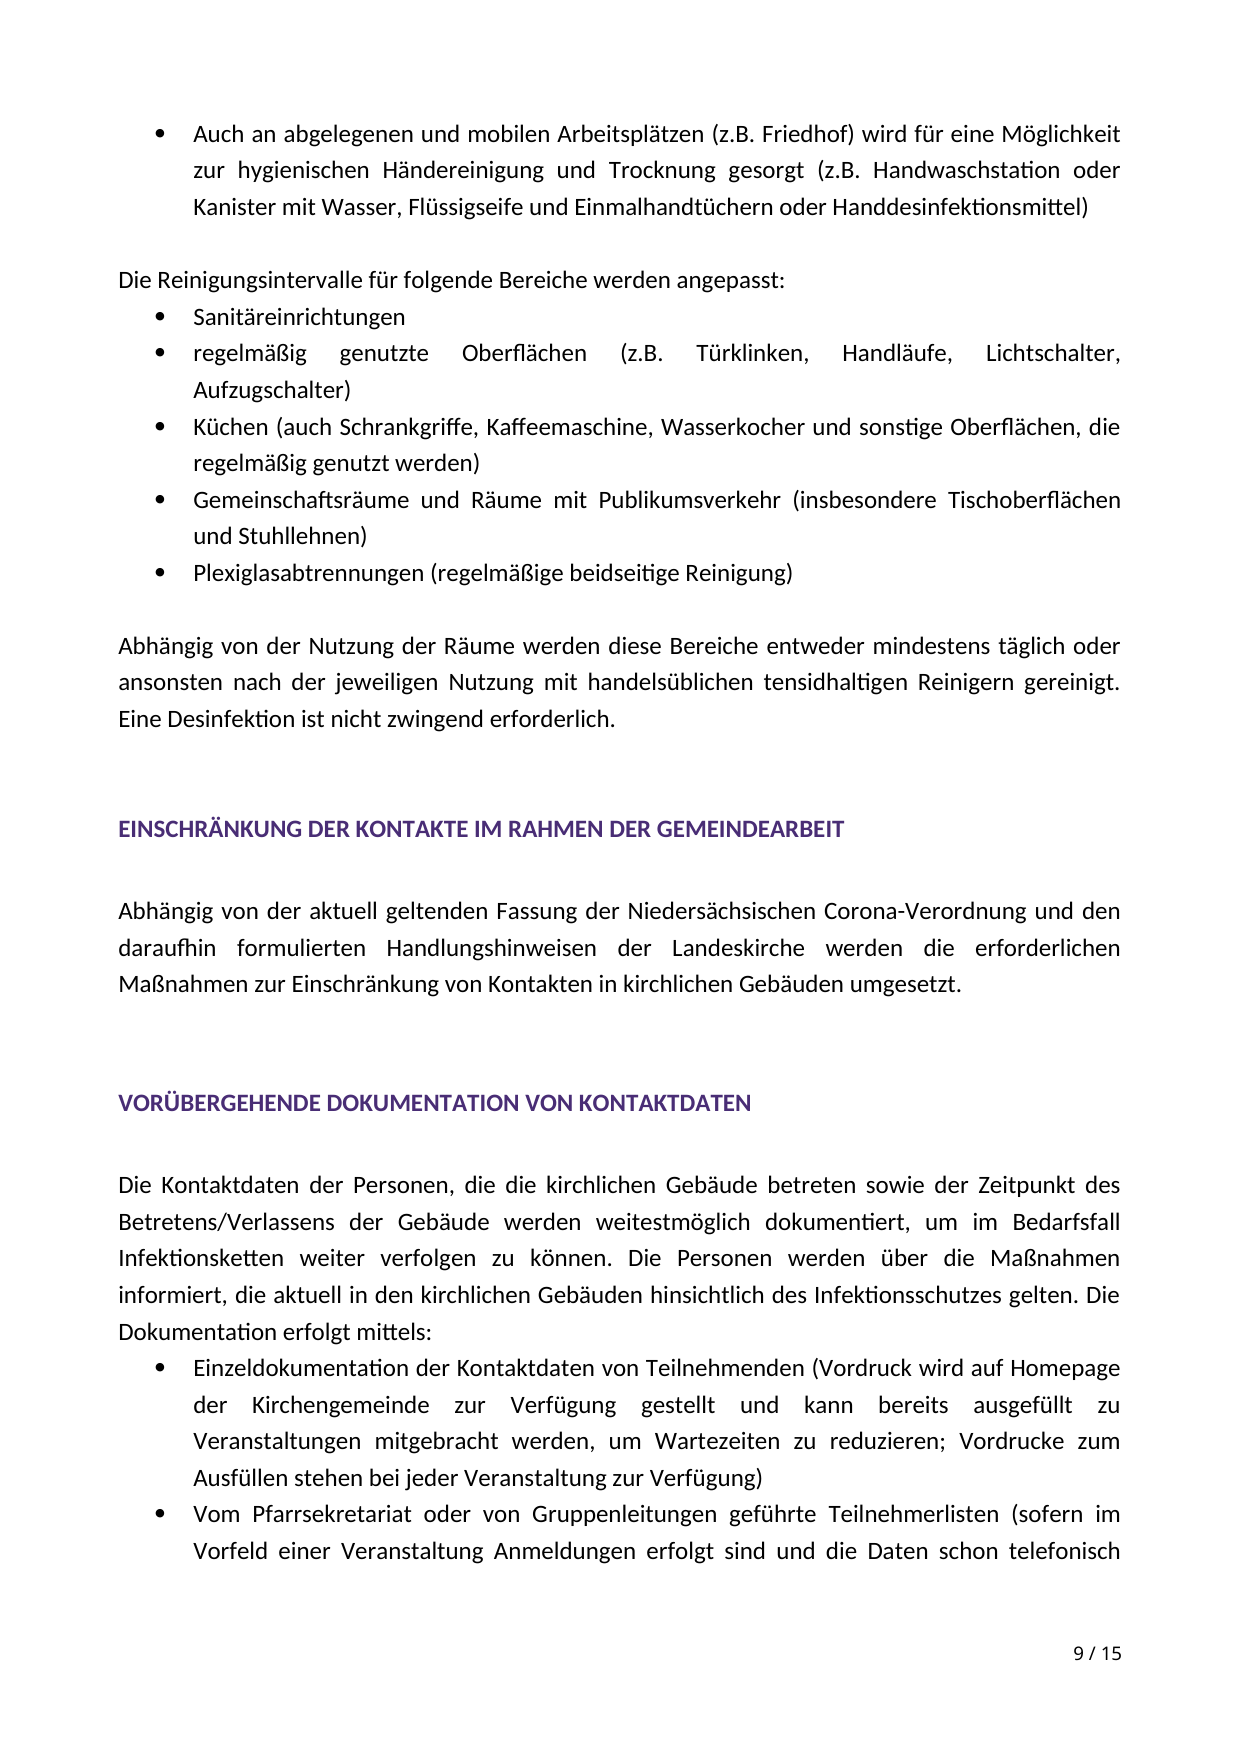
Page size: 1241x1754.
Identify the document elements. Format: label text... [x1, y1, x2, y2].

list Küchen (auch Schrankgriffe, Kaffeemaschine, Wasserkocher und sonstige Oberflächen, die regelmäßig genutzt werden) [156, 411, 1122, 478]
list Auch an abgelegenen und mobilen Arbeitsplätzen (z.B. Friedhof) wird für eine Möglichkeit zur hygienischen Händereinigung und Trocknung gesorgt (z.B. Handwaschstation oder Kanister mit Wasser, Flüssigseife und Einmalhandtüchern oder Handdesinfektionsmittel) [156, 118, 1122, 222]
list regelmäßig genutzte Oberflächen (z.B. Türklinken, Handläufe, Lichtschalter, Aufzugschalter) [156, 337, 1122, 404]
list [156, 1498, 1122, 1566]
list Gemeinschaftsräume und Räume mit Publikumsverkehr (insbesondere Tischoberflächen und Stuhllehnen) [156, 484, 1122, 551]
list Plexiglasabtrennungen (regelmäßige beidseitige Reinigung) [156, 557, 1122, 587]
text Abhängig von der aktuell geltenden Fassung der Niedersächsischen Corona-Verordnung und den daraufhin formulierten Handlungshinweisen der Landeskirche werden die erforderlichen Maßnahmen zur Einschränkung von Kontakten in kirchlichen Gebäuden umgesetzt. [118, 895, 1122, 999]
list Sanitäreinrichtungen [156, 301, 1122, 331]
text Die Reinigungsintervalle für folgende Bereiche werden angepasst: [118, 264, 1122, 295]
text Die Kontaktdaten der Personen, die die kirchlichen Gebäude betreten sowie der Zeitpunkt des Betretens/Verlassens der Gebäude werden weitestmöglich dokumentiert, um im Bedarfsfall Infektionsketten weiter verfolgen zu können. Die Personen werden über die Maßnahmen informiert, die aktuell in den kirchlichen Gebäuden hinsichtlich des Infektionsschutzes gelten. Die Dokumentation erfolgt mittels: [118, 1169, 1122, 1346]
list Einzeldokumentation der Kontaktdaten von Teilnehmenden (Vordruck wird auf Homepage der Kirchengemeinde zur Verfügung gestellt und kann bereits ausgefüllt zu Veranstaltungen mitgebracht werden, um Wartezeiten zu reduzieren; Vordrucke zum Ausfüllen stehen bei jeder Veranstaltung zur Verfügung) [156, 1352, 1122, 1492]
text Abhängig von der Nutzung der Räume werden diese Bereiche entweder mindestens täglich oder ansonsten nach der jeweiligen Nutzung mit handelsüblichen tensidhaltigen Reinigern gereinigt. Eine Desinfektion ist nicht zwingend erforderlich. [118, 630, 1122, 734]
subtitle Vorübergehende Dokumentation von Kontaktdaten [118, 1087, 1122, 1118]
subtitle Einschränkung der Kontakte im Rahmen der Gemeindearbeit [118, 813, 1122, 843]
